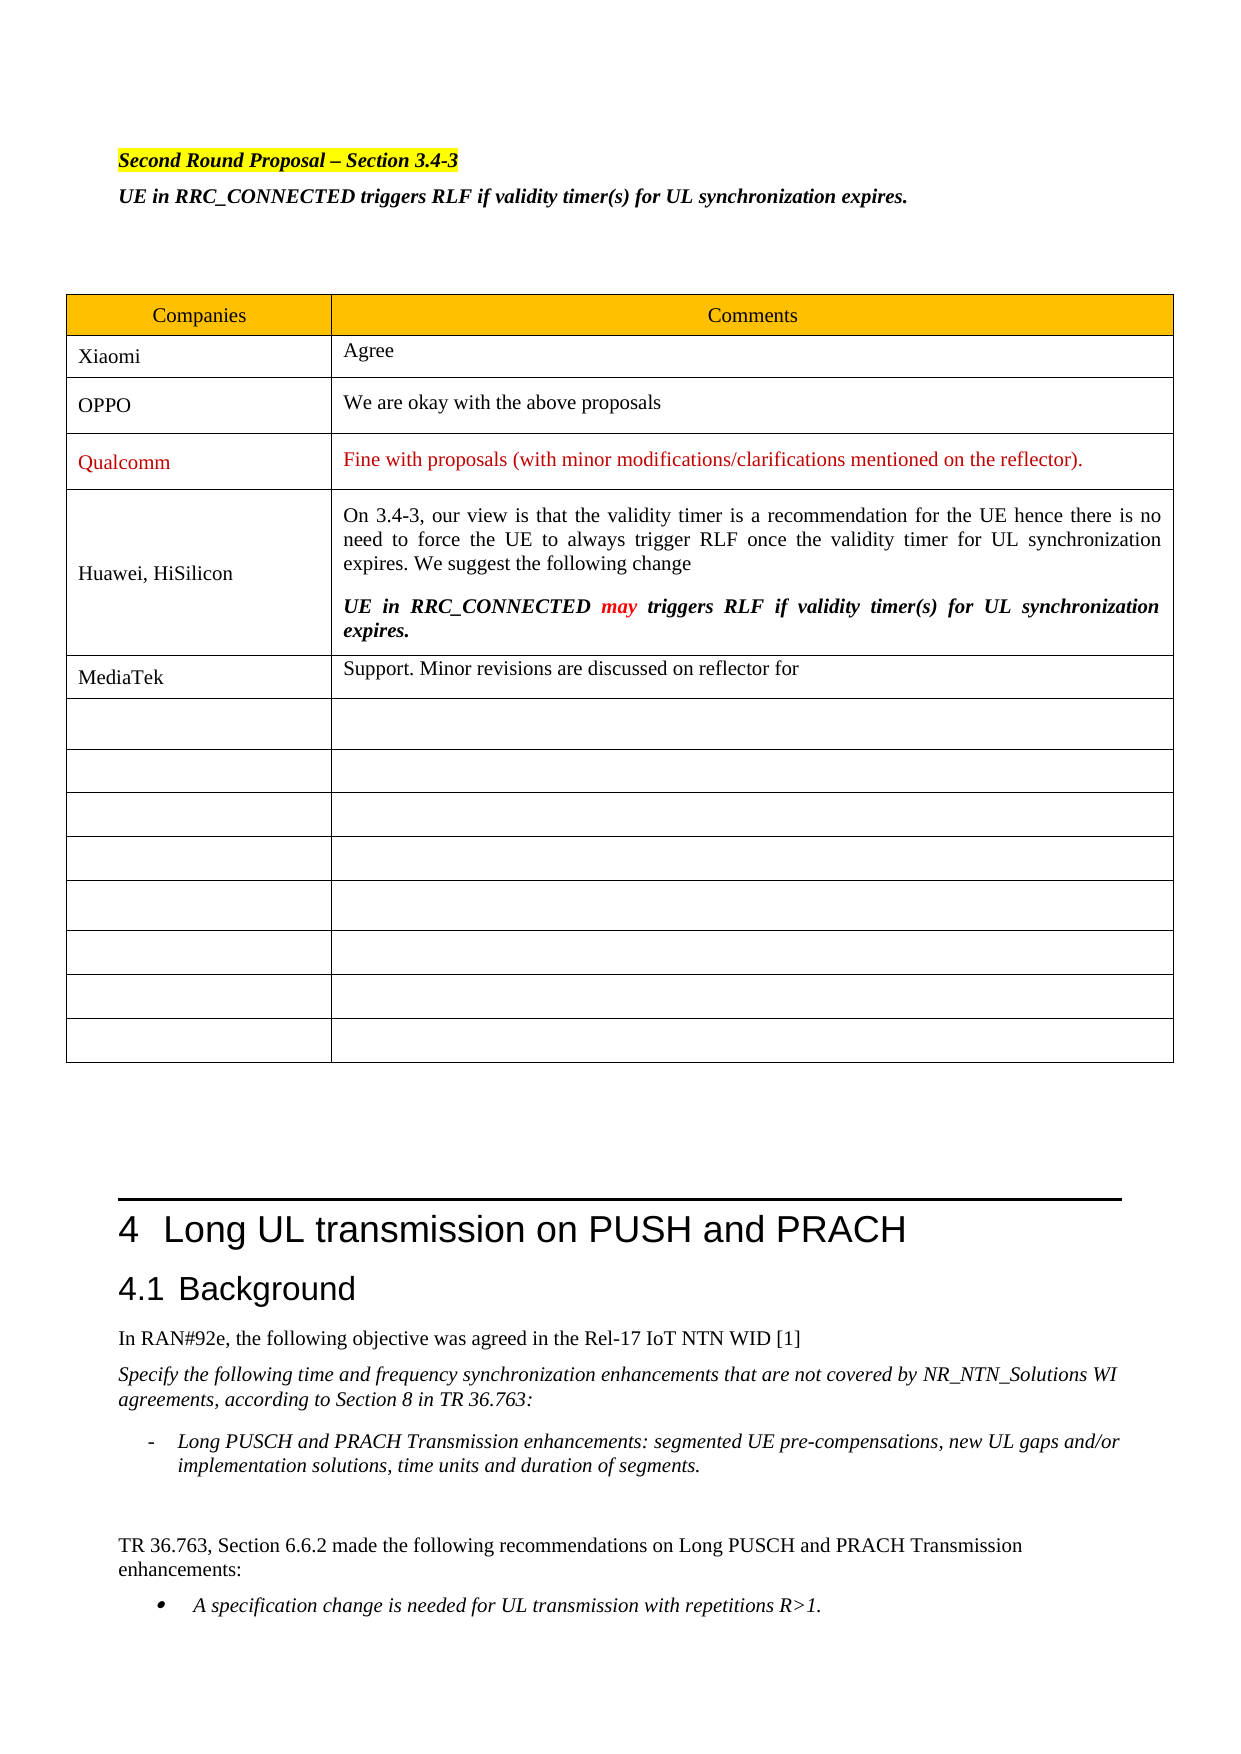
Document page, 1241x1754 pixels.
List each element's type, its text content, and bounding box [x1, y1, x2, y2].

table_cell Support. Minor revisions are discussed on reflector for [332, 656, 1173, 698]
table_cell [67, 750, 331, 792]
table_cell [67, 837, 331, 880]
subtitle Long UL transmission on PUSH and PRACH [118, 1201, 1122, 1250]
table_cell [67, 975, 331, 1018]
table_cell Fine with proposals (with minor modifications/clarifications mentioned on the reflector). [332, 434, 1173, 489]
table_cell OPPO [67, 378, 331, 433]
table_cell [67, 881, 331, 930]
table_cell Huawei, HiSilicon [67, 490, 331, 654]
text In RAN#92e, the following objective was agreed in the Rel-17 IoT NTN WID [1] [118, 1326, 1122, 1350]
table_cell MediaTek [67, 656, 331, 698]
table_cell Qualcomm [67, 434, 331, 489]
table_cell [332, 837, 1173, 880]
table_cell [332, 975, 1173, 1018]
table_cell Xiaomi [67, 336, 331, 377]
table_cell [332, 881, 1173, 930]
list A specification change is needed for UL transmission with repetitions R>1. [156, 1593, 1122, 1617]
table_cell [67, 793, 331, 836]
table_cell We are okay with the above proposals [332, 378, 1173, 433]
table_cell Agree [332, 336, 1173, 377]
text - Long PUSCH and PRACH Transmission enhancements: segmented UE pre-compensations, new UL gaps and/or implementation solutions, time units and duration of segments. [148, 1429, 1122, 1477]
table_cell [332, 1019, 1173, 1062]
table_cell On 3.4-3, our view is that the validity timer is a recommendation for the UE hence there is no need to force the UE to always trigger RLF once the validity timer for UL synchronization expires. We suggest the following change UE in RRC_CONNECTED may triggers RLF if validity timer(s) for UL synchronization expires. [332, 490, 1173, 654]
table_cell [332, 931, 1173, 974]
table_header Comments [332, 295, 1173, 335]
text Specify the following time and frequency synchronization enhancements that are not covered by NR_NTN_Solutions WI agreements, according to Section 8 in TR 36.763: [118, 1362, 1122, 1411]
table_cell [67, 931, 331, 974]
text Second Round Proposal – Section 3.4-3 [118, 147, 1122, 172]
table_cell [67, 1019, 331, 1062]
table_cell [332, 793, 1173, 836]
text UE in RRC_CONNECTED triggers RLF if validity timer(s) for UL synchronization expires. [118, 184, 1122, 208]
subtitle Background [118, 1269, 1122, 1307]
table_header Companies [67, 295, 331, 335]
text TR 36.763, Section 6.6.2 made the following recommendations on Long PUSCH and PRACH Transmission enhancements: [118, 1533, 1122, 1581]
table_cell [332, 750, 1173, 792]
table_cell [67, 699, 331, 748]
table_cell [332, 699, 1173, 748]
